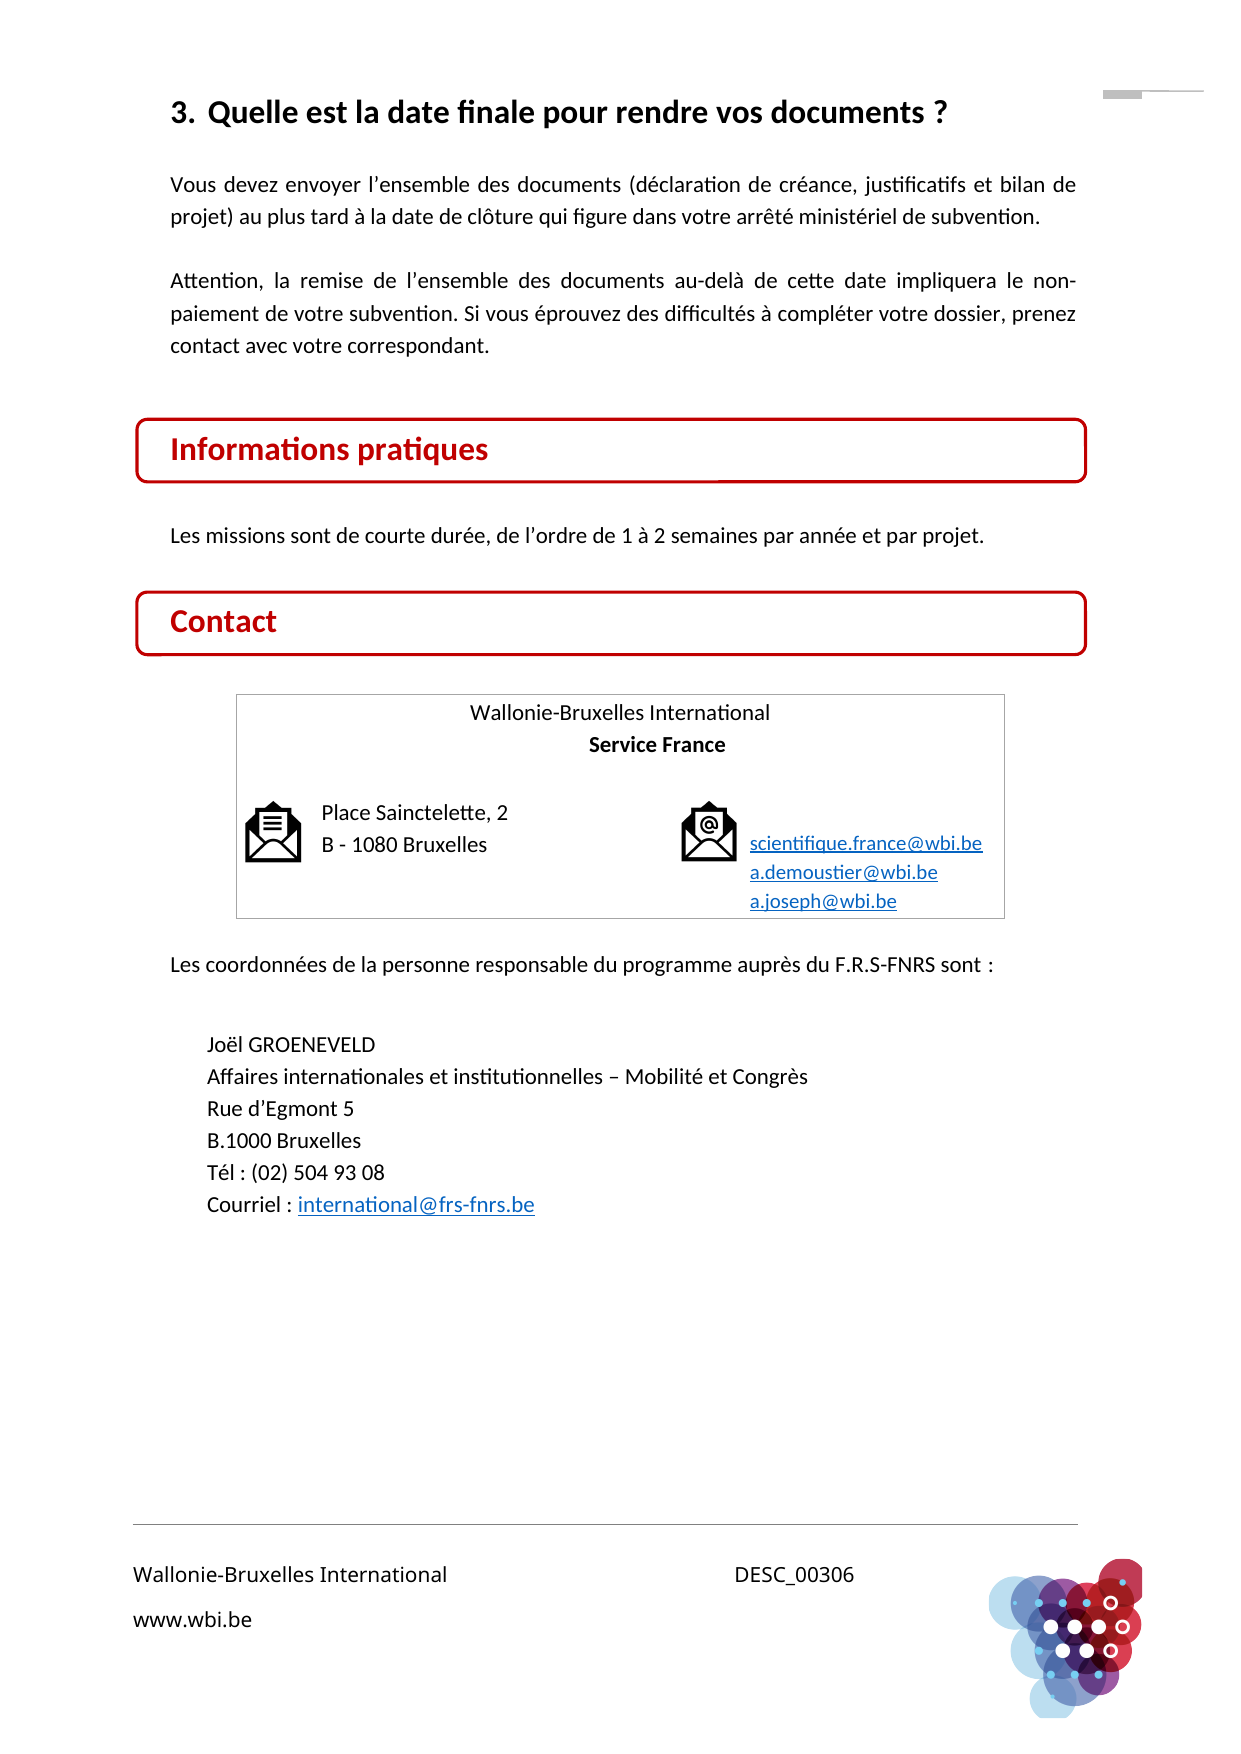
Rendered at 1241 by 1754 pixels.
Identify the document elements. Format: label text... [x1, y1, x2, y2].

subtitle Contact [170, 600, 1078, 641]
text Joël GROENEVELD [207, 1030, 1070, 1058]
subtitle Informations pratiques [170, 427, 1078, 468]
text Les coordonnées de la personne responsable du programme auprès du F.R.S-FNRS sont : [170, 951, 1078, 979]
table_cell scientifique.france@wbi.be a.demoustier@wbi.be a.joseph@wbi.be [665, 798, 1004, 917]
text Les missions sont de courte durée, de l’ordre de 1 à 2 semaines par année et par projet. [170, 521, 1078, 549]
table_cell Place Sainctelette, 2 B - 1080 Bruxelles [237, 798, 664, 917]
picture [240, 798, 306, 865]
text Vous devez envoyer l’ensemble des documents (déclaration de créance, justificatifs et bilan de projet) au plus tard à la date de clôture qui figure dans votre arrêté ministériel de subvention. [170, 170, 1078, 230]
picture [676, 798, 742, 864]
table_header Wallonie-Bruxelles International Service France [237, 695, 1004, 798]
text Rue d’Egmont 5 [207, 1094, 1070, 1122]
text Affaires internationales et institutionnelles – Mobilité et Congrès [207, 1062, 1070, 1090]
text Attention, la remise de l’ensemble des documents au-delà de cette date impliquera le non-paiement de votre subvention. Si vous éprouvez des difficultés à compléter votre dossier, prenez contact avec votre correspondant. [170, 267, 1078, 359]
subtitle Quelle est la date finale pour rendre vos documents ? [170, 91, 1078, 132]
picture [988, 1558, 1142, 1718]
text B.1000 Bruxelles [207, 1126, 1070, 1154]
text Courriel : international@frs-fnrs.be [207, 1191, 1070, 1219]
text Tél : (02) 504 93 08 [207, 1158, 1070, 1186]
